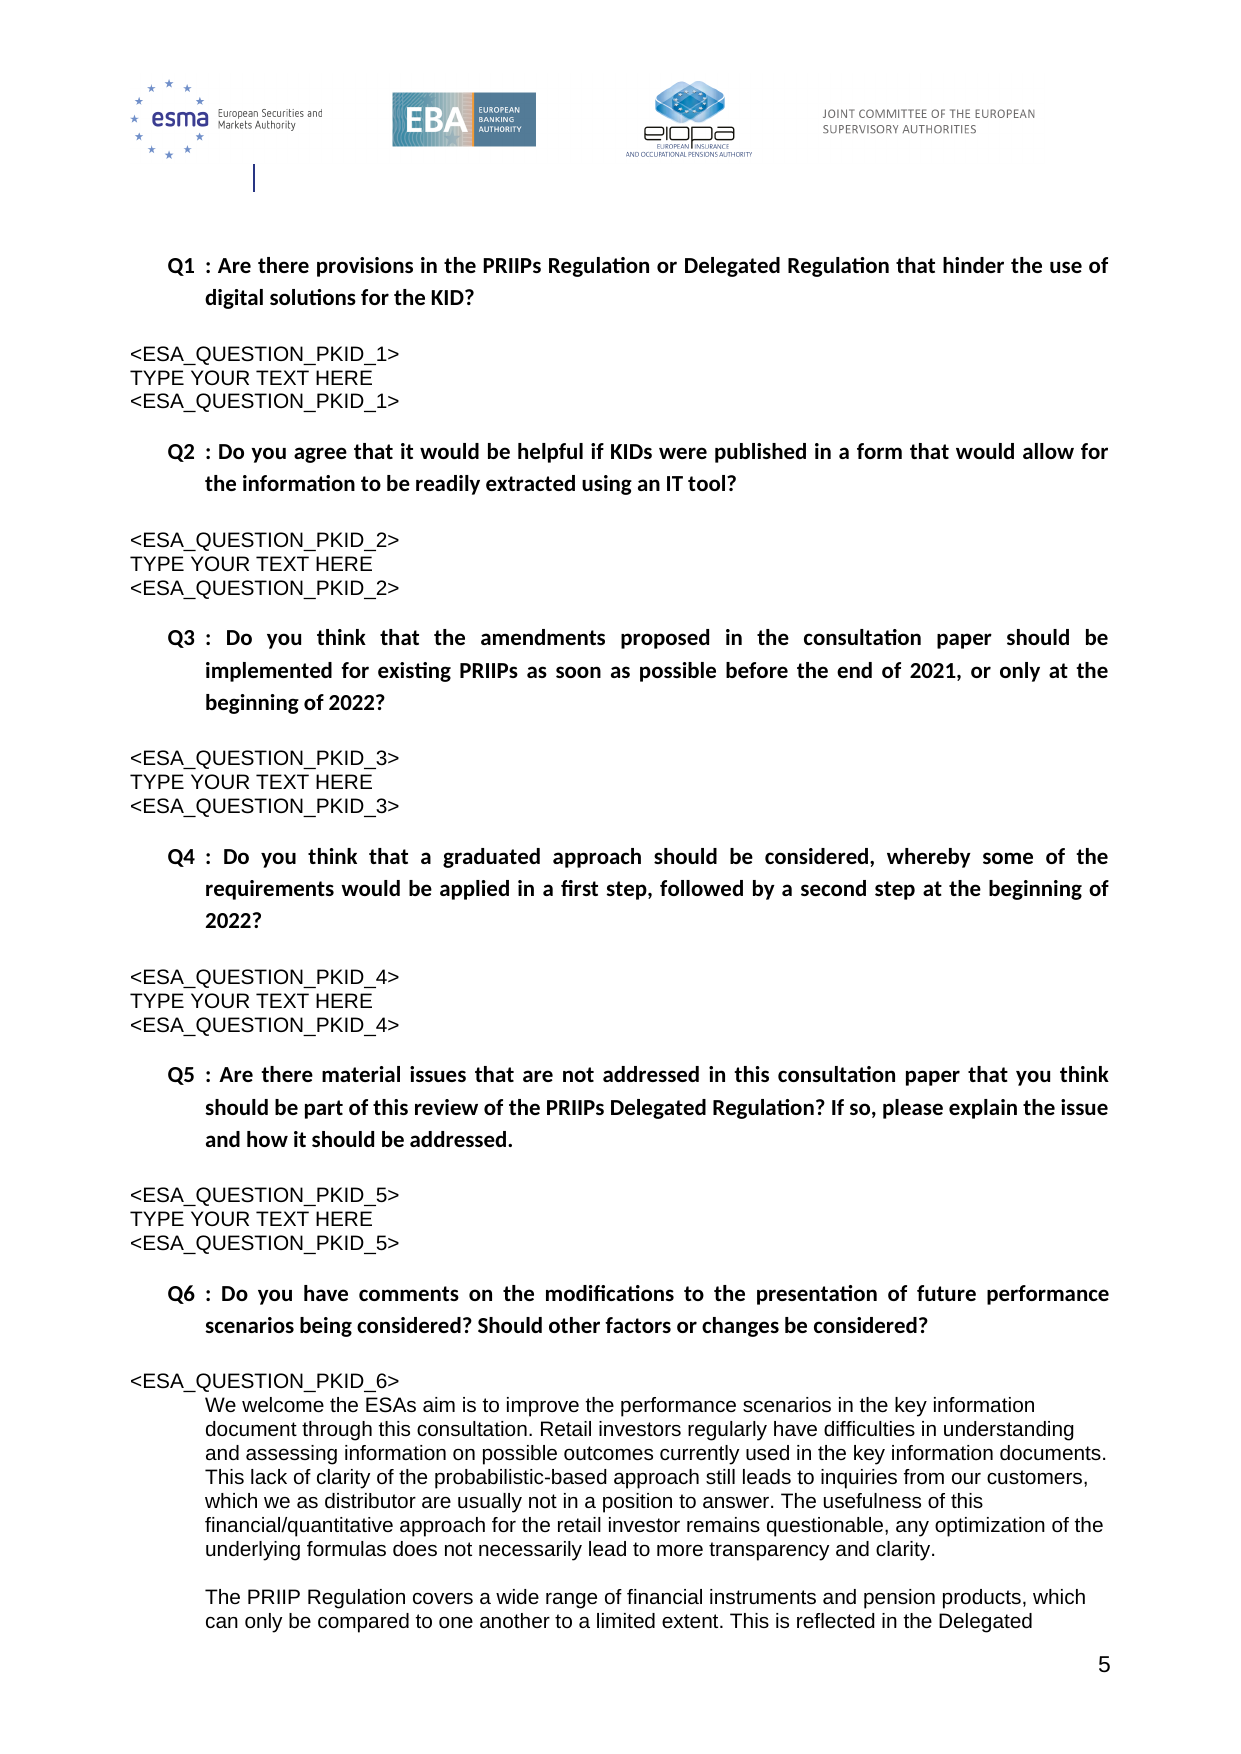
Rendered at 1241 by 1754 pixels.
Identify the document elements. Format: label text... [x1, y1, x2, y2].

text <ESA_QUESTION_PKID_1> [130, 341, 1110, 365]
text TYPE YOUR TEXT HERE [130, 770, 1110, 794]
text <ESA_QUESTION_PKID_2> [130, 528, 1110, 552]
list : Are there material issues that are not addressed in this consultation paper that you think should be part of this review of the PRIIPs Delegated Regulation? If so, please explain the issue and how it should be addressed. [167, 1060, 1110, 1153]
text TYPE YOUR TEXT HERE [130, 1207, 1110, 1231]
list : Do you think that the amendments proposed in the consultation paper should be implemented for existing PRIIPs as soon as possible before the end of 2021, or only at the beginning of 2022? [167, 623, 1110, 716]
text <ESA_QUESTION_PKID_5> [130, 1183, 1110, 1207]
text <ESA_QUESTION_PKID_4> [130, 964, 1110, 988]
list We welcome the ESAs aim is to improve the performance scenarios in the key information document through this consultation. Retail investors regularly have difficulties in understanding and assessing information on possible outcomes currently used in the key information documents. This lack of clarity of the probabilistic-based approach still leads to inquiries from our customers, which we as distributor are usually not in a position to answer. The usefulness of this financial/quantitative approach for the retail investor remains questionable, any optimization of the underlying formulas does not necessarily lead to more transparency and clarity. [205, 1393, 1110, 1561]
text <ESA_QUESTION_PKID_1> [130, 389, 1110, 413]
list : Do you think that a graduated approach should be considered, whereby some of the requirements would be applied in a first step, followed by a second step at the beginning of 2022? [167, 842, 1110, 934]
picture [129, 73, 1045, 164]
text <ESA_QUESTION_PKID_3> [130, 746, 1110, 770]
list : Do you have comments on the modifications to the presentation of future performance scenarios being considered? Should other factors or changes be considered? [167, 1279, 1110, 1339]
text <ESA_QUESTION_PKID_6> [130, 1369, 1110, 1393]
text TYPE YOUR TEXT HERE [130, 988, 1110, 1012]
text <ESA_QUESTION_PKID_5> [130, 1231, 1110, 1255]
text TYPE YOUR TEXT HERE [130, 552, 1110, 576]
text TYPE YOUR TEXT HERE [130, 365, 1110, 389]
text <ESA_QUESTION_PKID_2> [130, 576, 1110, 599]
text <ESA_QUESTION_PKID_3> [130, 794, 1110, 818]
list : Do you agree that it would be helpful if KIDs were published in a form that would allow for the information to be readily extracted using an IT tool? [167, 437, 1110, 497]
list : Are there provisions in the PRIIPs Regulation or Delegated Regulation that hinder the use of digital solutions for the KID? [167, 251, 1110, 311]
text <ESA_QUESTION_PKID_4> [130, 1012, 1110, 1036]
